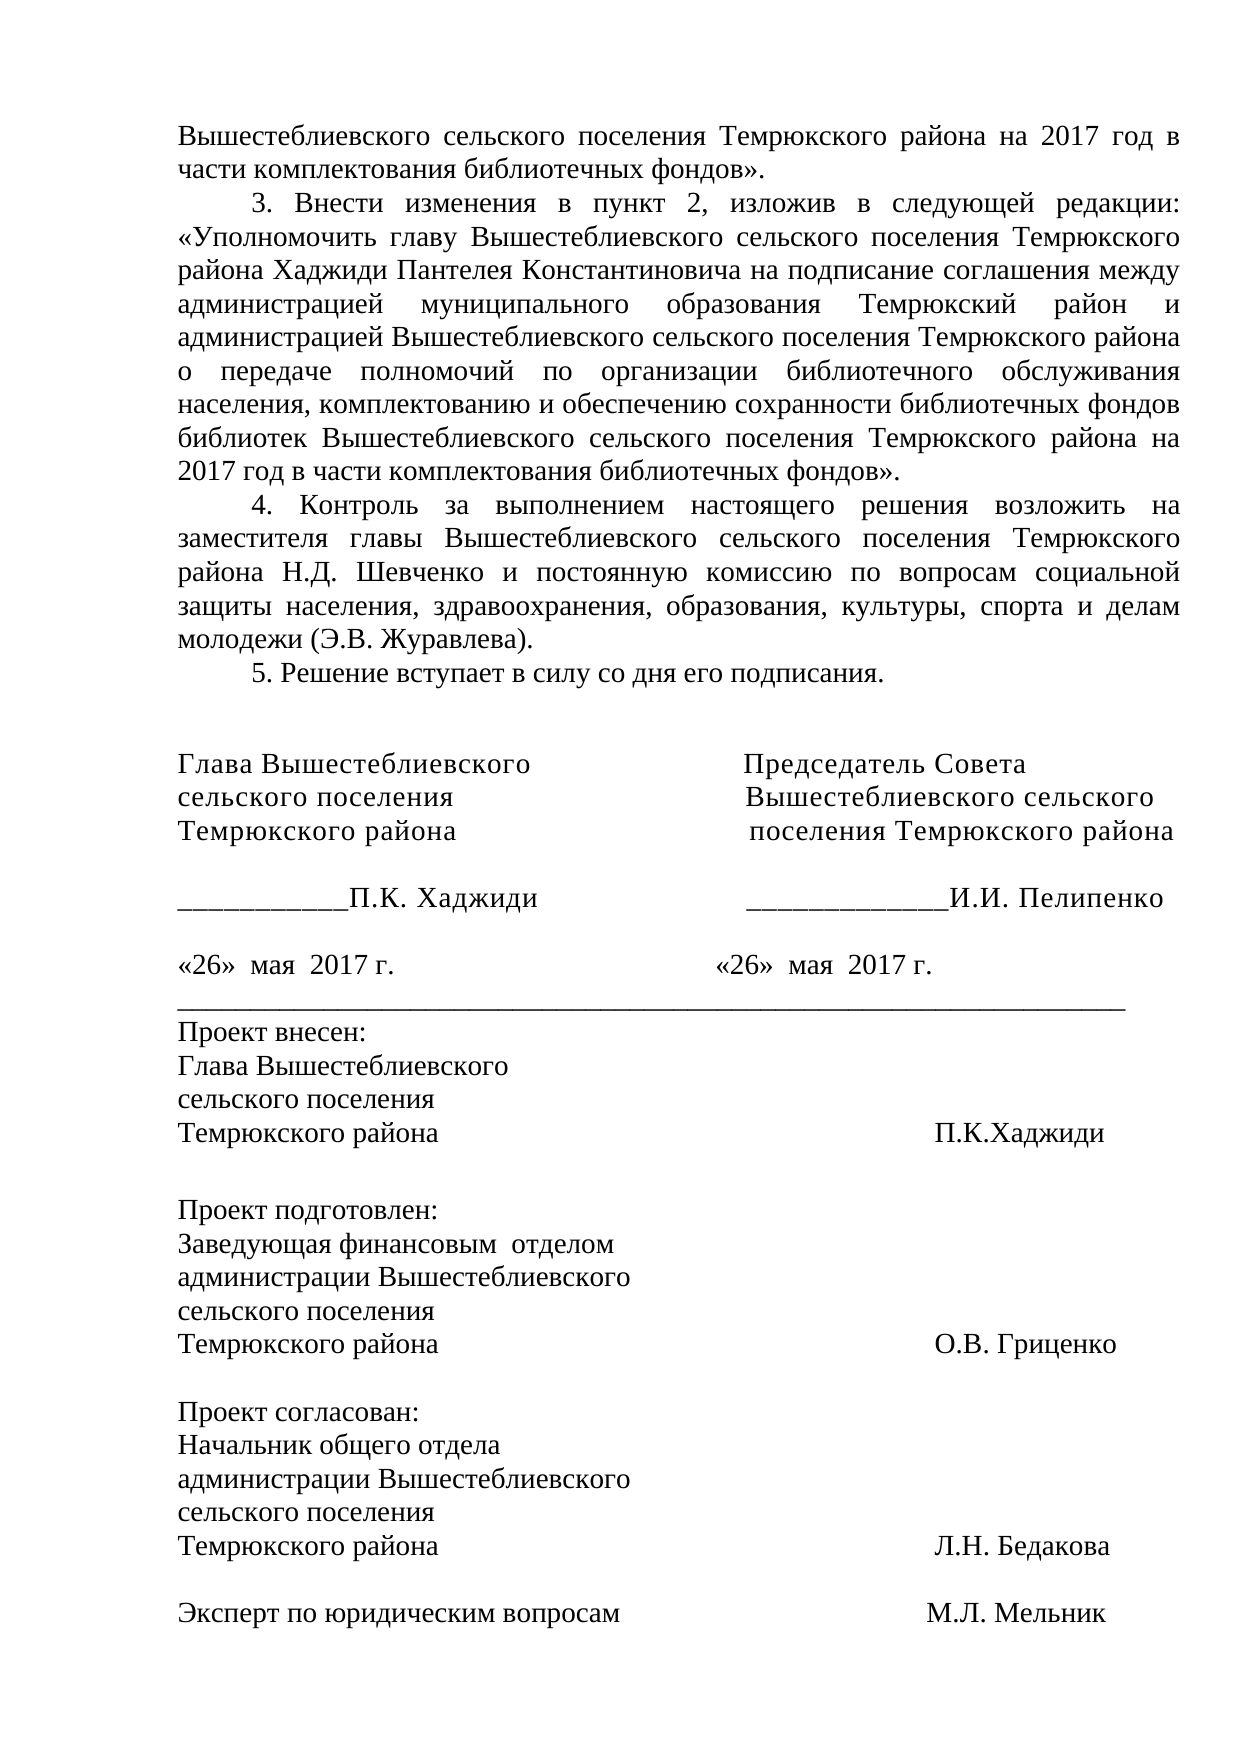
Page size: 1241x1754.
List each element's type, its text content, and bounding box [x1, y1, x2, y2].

text Проект подготовлен: [177, 1192, 1181, 1226]
text ___________П.К. Хаджиди _____________И.И. Пелипенко [177, 880, 1181, 913]
text администрации Вышестеблиевского [177, 1461, 1181, 1494]
text сельского поселения [177, 1293, 1181, 1327]
text Глава Вышестеблиевского Председатель Совета [177, 746, 1181, 779]
list 3. Внести изменения в пункт 2, изложив в следующей редакции: «Уполномочить главу Вышестеблиевского сельского поселения Темрюкского района Хаджиди Пантелея Константиновича на подписание соглашения между администрацией муниципального образования Темрюкский район и администрацией Вышестеблиевского сельского поселения Темрюкского района о передаче полномочий по организации библиотечного обслуживания населения, комплектованию и обеспечению сохранности библиотечных фондов библиотек Вышестеблиевского сельского поселения Темрюкского района на 2017 год в части комплектования библиотечных фондов». [177, 185, 1181, 487]
text Эксперт по юридическим вопросам М.Л. Мельник [177, 1595, 1181, 1628]
text администрации Вышестеблиевского [177, 1259, 1181, 1293]
text _________________________________________________________________ [177, 981, 1181, 1014]
text Проект внесен: [177, 1014, 1181, 1048]
text сельского поселения Вышестеблиевского сельского [177, 779, 1181, 813]
list 5. Решение вступает в силу со дня его подписания. [177, 655, 1181, 688]
text Темрюкского района Л.Н. Бедакова [177, 1528, 1181, 1561]
text «26» мая 2017 г. «26» мая 2017 г. [177, 947, 1181, 981]
text сельского поселения [177, 1081, 1181, 1115]
text Темрюкского района П.К.Хаджиди [177, 1115, 1181, 1148]
text Темрюкского района О.В. Гриценко [177, 1327, 1181, 1360]
text Глава Вышестеблиевского [177, 1048, 1181, 1081]
text Проект согласован: [177, 1394, 1181, 1427]
text сельского поселения [177, 1494, 1181, 1528]
text Заведующая финансовым отделом [177, 1226, 1181, 1259]
text Начальник общего отдела [177, 1427, 1181, 1461]
text Темрюкского района поселения Темрюкского района [177, 813, 1181, 846]
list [177, 118, 1181, 185]
list 4. Контроль за выполнением настоящего решения возложить на заместителя главы Вышестеблиевского сельского поселения Темрюкского района Н.Д. Шевченко и постоянную комиссию по вопросам социальной защиты населения, здравоохранения, образования, культуры, спорта и делам молодежи (Э.В. Журавлева). [177, 487, 1181, 655]
